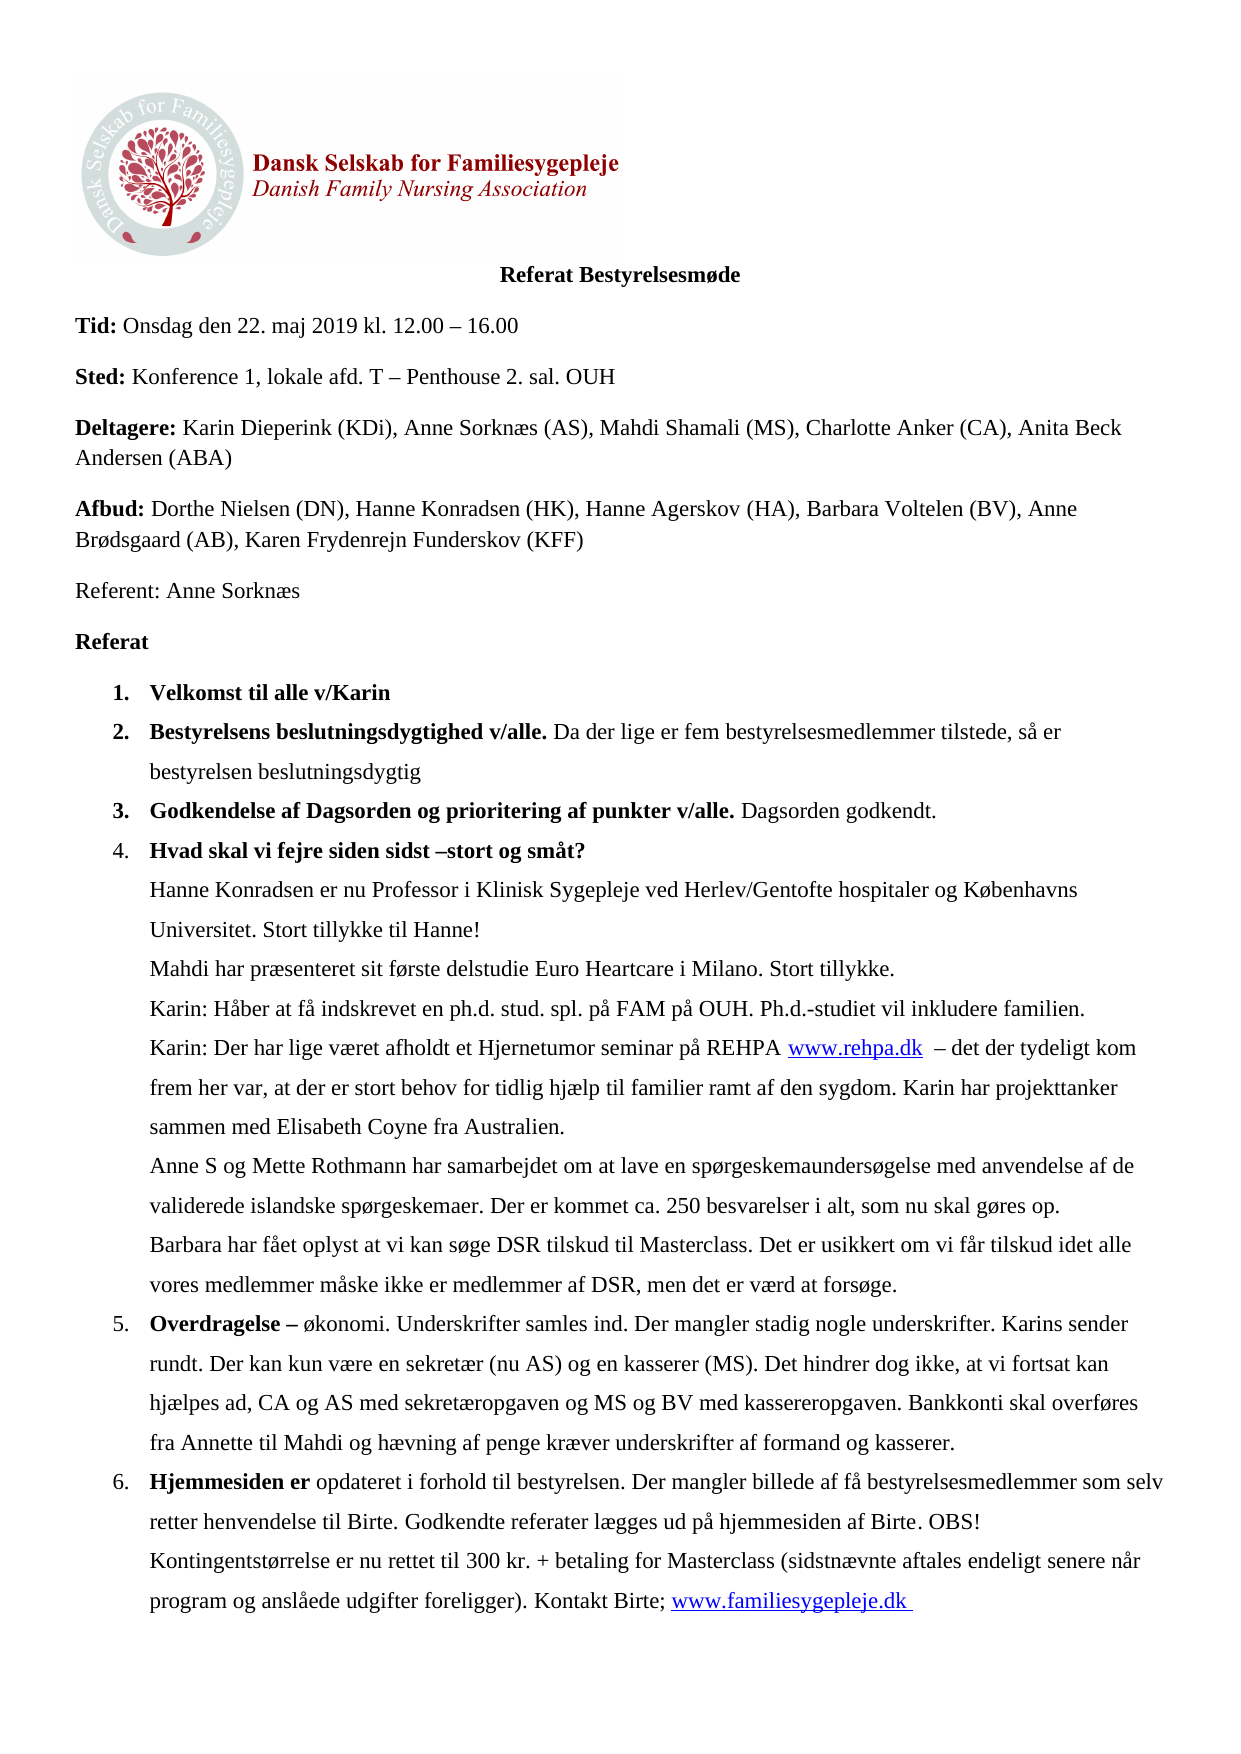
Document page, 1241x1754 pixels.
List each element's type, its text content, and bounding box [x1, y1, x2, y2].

text Sted: Konference 1, lokale afd. T – Penthouse 2. sal. OUH [75, 363, 1165, 389]
text Deltagere: Karin Dieperink (KDi), Anne Sorknæs (AS), Mahdi Shamali (MS), Charlotte Anker (CA), Anita Beck Andersen (ABA) [75, 414, 1165, 471]
picture [75, 73, 624, 262]
text Referat [75, 628, 1165, 654]
list Overdragelse – økonomi. Underskrifter samles ind. Der mangler stadig nogle underskrifter. Karins sender rundt. Der kan kun være en sekretær (nu AS) og en kasserer (MS). Det hindrer dog ikke, at vi fortsat kan hjælpes ad, CA og AS med sekretæropgaven og MS og BV med kassereropgaven. Bankkonti skal overføres fra Annette til Mahdi og hævning af penge kræver underskrifter af formand og kasserer. [112, 1311, 1165, 1455]
list Hvad skal vi fejre siden sidst –stort og småt? Hanne Konradsen er nu Professor i Klinisk Sygepleje ved Herlev/Gentofte hospitaler og Københavns Universitet. Stort tillykke til Hanne! [112, 837, 1165, 942]
text Tid: Onsdag den 22. maj 2019 kl. 12.00 – 16.00 [75, 312, 1165, 338]
list Hjemmesiden er opdateret i forhold til bestyrelsen. Der mangler billede af få bestyrelsesmedlemmer som selv retter henvendelse til Birte. Godkendte referater lægges ud på hjemmesiden af Birte. OBS! Kontingentstørrelse er nu rettet til 300 kr. + betaling for Masterclass (sidstnævnte aftales endeligt senere når program og anslåede udgifter foreligger). Kontakt Birte; www.familiesygepleje.dk [112, 1468, 1165, 1613]
list Bestyrelsens beslutningsdygtighed v/alle. Da der lige er fem bestyrelsesmedlemmer tilstede, så er bestyrelsen beslutningsdygtig [112, 718, 1165, 784]
text Afbud: Dorthe Nielsen (DN), Hanne Konradsen (HK), Hanne Agerskov (HA), Barbara Voltelen (BV), Anne Brødsgaard (AB), Karen Frydenrejn Funderskov (KFF) [75, 496, 1165, 552]
list Godkendelse af Dagsorden og prioritering af punkter v/alle. Dagsorden godkendt. [112, 797, 1165, 824]
text Referent: Anne Sorknæs [75, 577, 1165, 603]
list Mahdi har præsenteret sit første delstudie Euro Heartcare i Milano. Stort tillykke. Karin: Håber at få indskrevet en ph.d. stud. spl. på FAM på OUH. Ph.d.-studiet vil inkludere familien. Karin: Der har lige været afholdt et Hjernetumor seminar på REHPA www.rehpa.dk – det der tydeligt kom frem her var, at der er stort behov for tidlig hjælp til familier ramt af den sygdom. Karin har projekttanker sammen med Elisabeth Coyne fra Australien. Anne S og Mette Rothmann har samarbejdet om at lave en spørgeskemaundersøgelse med anvendelse af de validerede islandske spørgeskemaer. Der er kommet ca. 250 besvarelser i alt, som nu skal gøres op. Barbara har fået oplyst at vi kan søge DSR tilskud til Masterclass. Det er usikkert om vi får tilskud idet alle vores medlemmer måske ikke er medlemmer af DSR, men det er værd at forsøge. [149, 955, 1165, 1297]
text Referat Bestyrelsesmøde [75, 261, 1165, 287]
list Velkomst til alle v/Karin [112, 679, 1165, 705]
